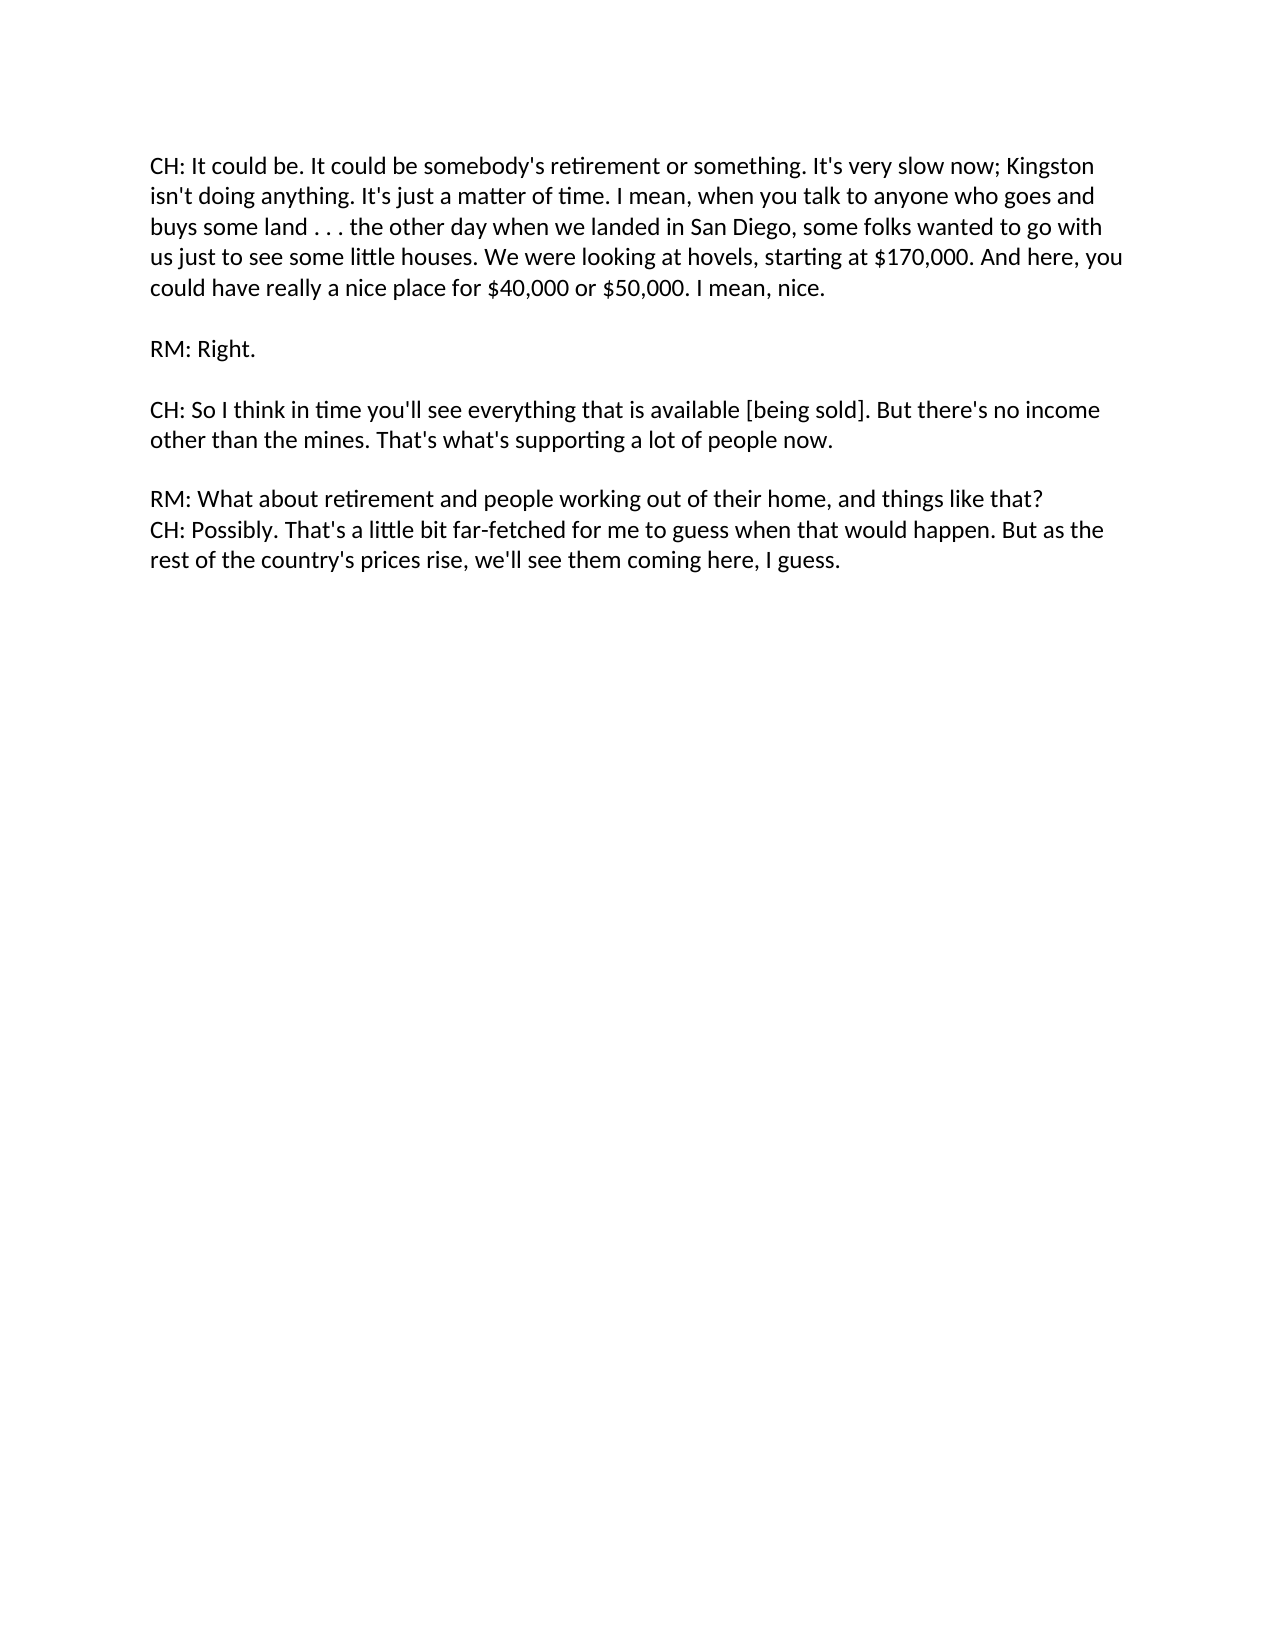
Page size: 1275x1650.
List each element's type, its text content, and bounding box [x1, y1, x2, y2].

text CH: So I think in time you'll see everything that is available [being sold]. But there's no income other than the mines. That's what's supporting a lot of people now. [150, 394, 1125, 455]
text CH: Possibly. That's a little bit far-fetched for me to guess when that would happen. But as the rest of the country's prices rise, we'll see them coming here, I guess. [150, 514, 1125, 575]
text RM: Right. [150, 333, 1125, 364]
text CH: It could be. It could be somebody's retirement or something. It's very slow now; Kingston isn't doing anything. It's just a matter of time. I mean, when you talk to anyone who goes and buys some land . . . the other day when we landed in San Diego, some folks wanted to go with us just to see some little houses. We were looking at hovels, starting at $170,000. And here, you could have really a nice place for $40,000 or $50,000. I mean, nice. [150, 150, 1125, 303]
text RM: What about retirement and people working out of their home, and things like that? [150, 483, 1125, 514]
